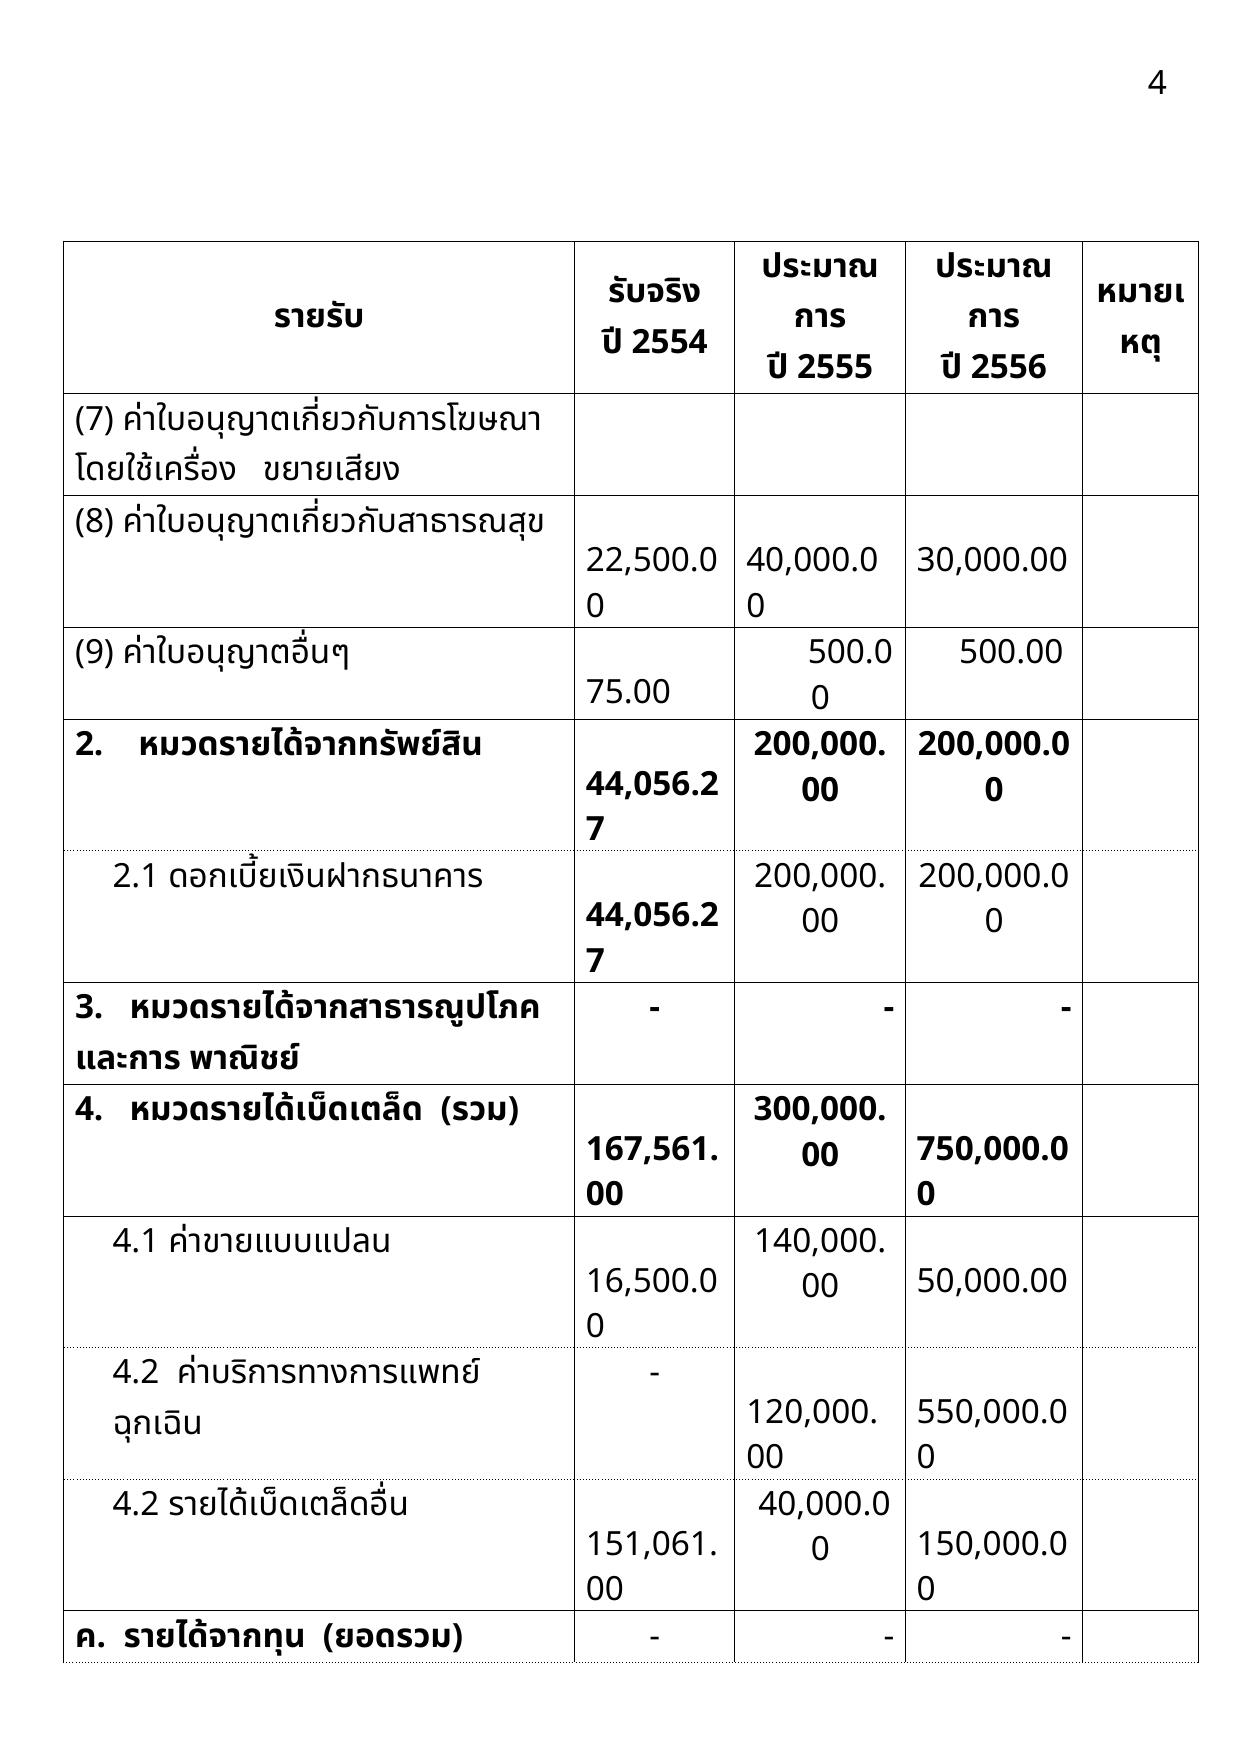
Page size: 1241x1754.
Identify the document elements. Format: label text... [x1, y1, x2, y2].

table_cell - [735, 1611, 905, 1662]
table_cell 200,000.00 [735, 720, 905, 850]
table_cell [1083, 496, 1198, 627]
table_cell 140,000.00 [735, 1217, 905, 1347]
table_cell 75.00 [575, 628, 734, 719]
table_cell 200,000.00 [906, 850, 1082, 982]
table_cell 200,000.00 [906, 720, 1082, 850]
table_cell ค. รายได้จากทุน (ยอดรวม) [64, 1611, 574, 1662]
table_cell 2.1 ดอกเบี้ยเงินฝากธนาคาร [64, 850, 574, 982]
table_cell 500.00 [735, 628, 905, 719]
table_cell 750,000.00 [906, 1085, 1082, 1216]
table_cell 2. หมวดรายได้จากทรัพย์สิน [64, 720, 574, 850]
table_cell - [575, 983, 734, 1084]
table_cell 4.2 รายได้เบ็ดเตล็ดอื่น [64, 1479, 574, 1610]
table_cell 120,000.00 [735, 1347, 905, 1479]
table_cell - [906, 983, 1082, 1084]
table_cell 550,000.00 [906, 1347, 1082, 1479]
table_cell (7) ค่าใบอนุญาตเกี่ยวกับการโฆษณาโดยใช้เครื่อง ขยายเสียง [64, 394, 574, 495]
table_cell (8) ค่าใบอนุญาตเกี่ยวกับสาธารณสุข [64, 496, 574, 627]
table_cell 4.1 ค่าขายแบบแปลน [64, 1217, 574, 1347]
table_cell [735, 394, 905, 495]
table_cell 44,056.27 [575, 720, 734, 850]
table_cell - [575, 1347, 734, 1479]
table_header รายรับ [64, 242, 574, 393]
table_cell 300,000.00 [735, 1085, 905, 1216]
table_cell [1083, 1217, 1198, 1347]
table_cell - [735, 983, 905, 1084]
table_cell 151,061.00 [575, 1479, 734, 1610]
table_cell [1083, 1347, 1198, 1479]
table_cell [1083, 1479, 1198, 1610]
table_header ประมาณการ ปี 2555 [735, 242, 905, 393]
table_cell (9) ค่าใบอนุญาตอื่นๆ [64, 628, 574, 719]
table_cell 30,000.00 [906, 496, 1082, 627]
table_cell 22,500.00 [575, 496, 734, 627]
table_cell 3. หมวดรายได้จากสาธารณูปโภคและการ พาณิชย์ [64, 983, 574, 1084]
table_cell 167,561.00 [575, 1085, 734, 1216]
table_cell [1083, 720, 1198, 850]
table_cell [1083, 628, 1198, 719]
table_header ประมาณการ ปี 2556 [906, 242, 1082, 393]
table_cell 40,000.00 [735, 1479, 905, 1610]
table_cell [575, 394, 734, 495]
table_cell 4.2 ค่าบริการทางการแพทย์ฉุกเฉิน [64, 1347, 574, 1479]
table_header หมายเหตุ [1083, 242, 1198, 393]
table_cell 500.00 [906, 628, 1082, 719]
table_cell [1083, 394, 1198, 495]
text 4 [150, 59, 1167, 104]
table_header รับจริง ปี 2554 [575, 242, 734, 393]
table_cell 16,500.00 [575, 1217, 734, 1347]
table_cell [906, 394, 1082, 495]
table_cell - [906, 1611, 1082, 1662]
table_cell [1083, 1611, 1198, 1662]
table_cell [1083, 983, 1198, 1084]
table_cell 200,000.00 [735, 850, 905, 982]
table_cell [1083, 1085, 1198, 1216]
table_cell 4. หมวดรายได้เบ็ดเตล็ด (รวม) [64, 1085, 574, 1216]
table_cell 44,056.27 [575, 850, 734, 982]
table_cell 150,000.00 [906, 1479, 1082, 1610]
table_cell - [575, 1611, 734, 1662]
table_cell [1083, 850, 1198, 982]
table_cell 50,000.00 [906, 1217, 1082, 1347]
table_cell 40,000.00 [735, 496, 905, 627]
